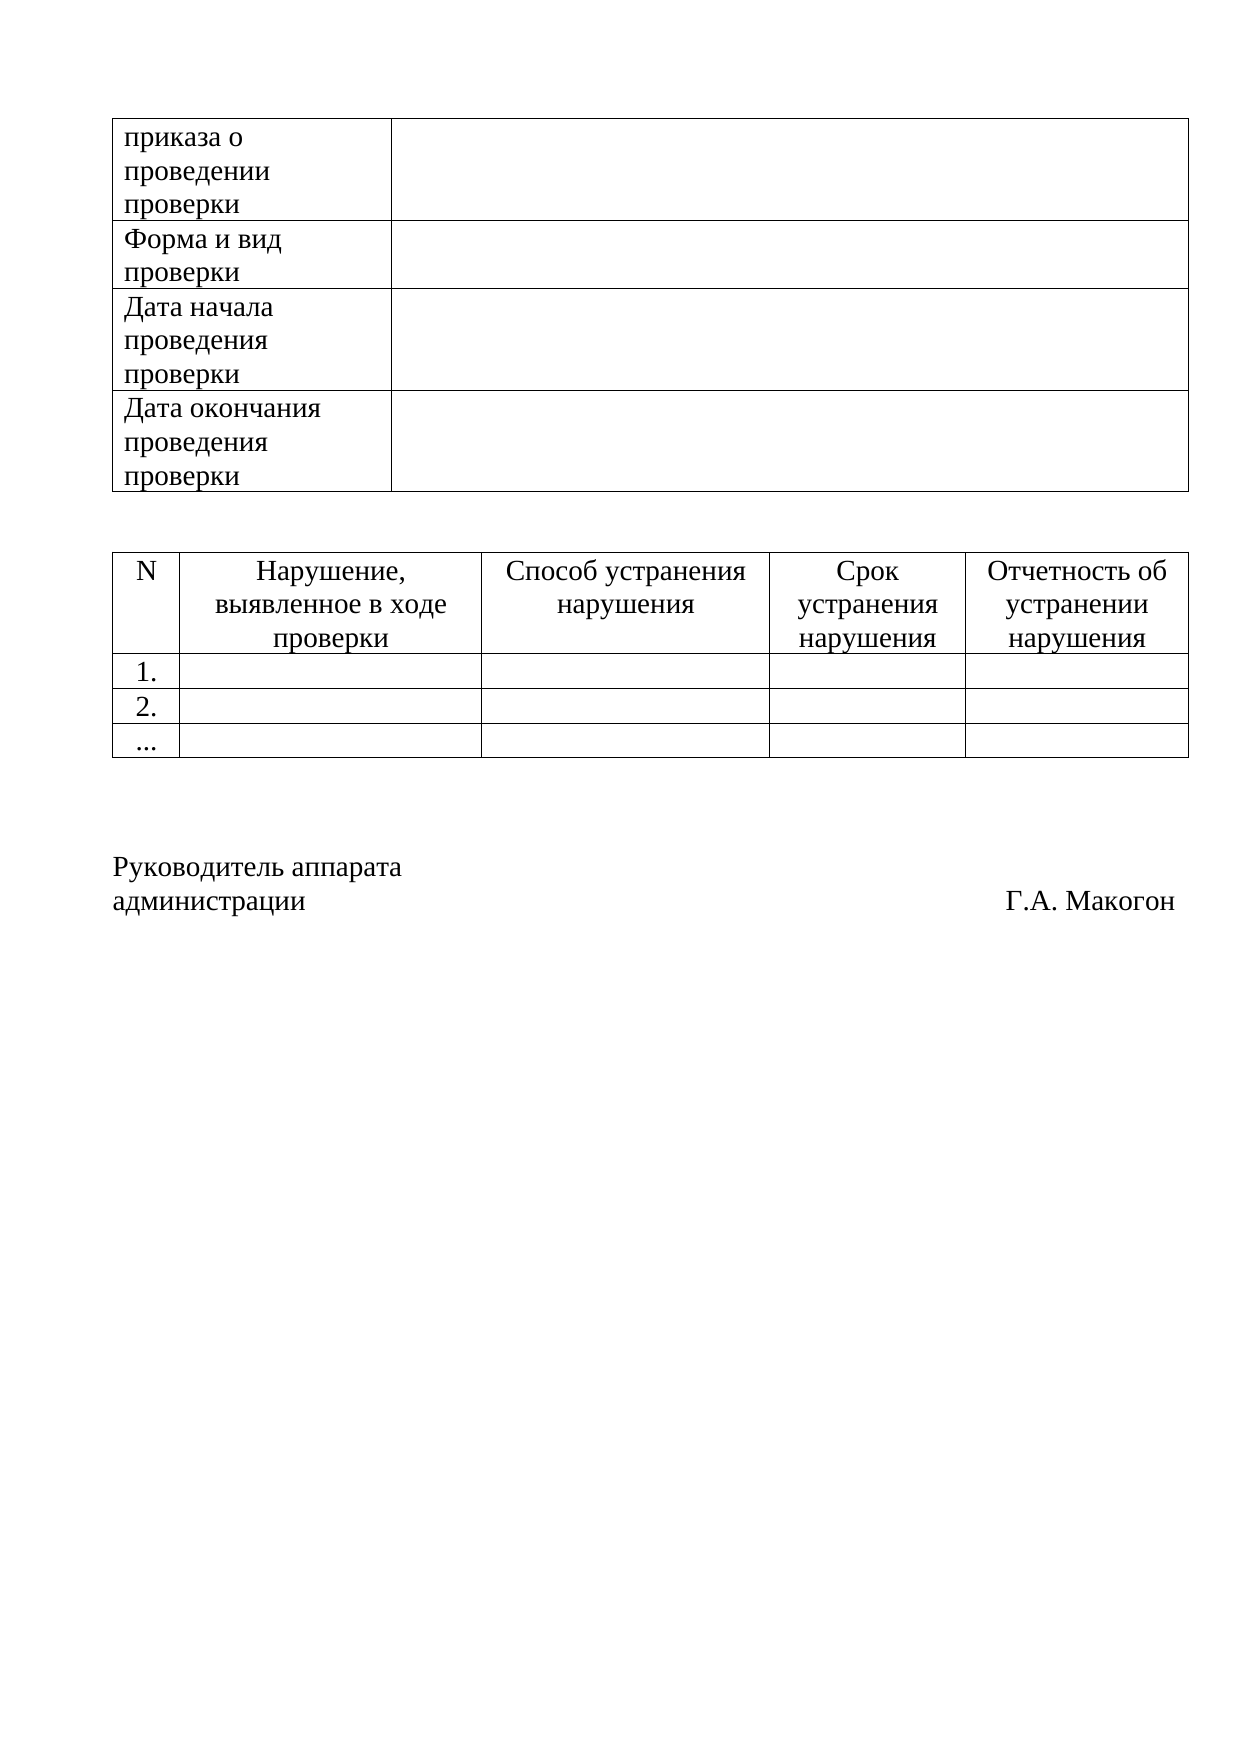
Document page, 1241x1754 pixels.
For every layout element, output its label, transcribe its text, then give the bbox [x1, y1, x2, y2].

table_header Срок устранения нарушения [770, 553, 965, 653]
table_cell [180, 654, 481, 688]
table_cell [180, 689, 481, 722]
table_header Способ устранения нарушения [482, 553, 769, 653]
text Руководитель аппарата [112, 849, 1181, 883]
table_cell [392, 119, 1188, 220]
table_cell ... [113, 724, 179, 757]
table_cell [770, 654, 965, 688]
table_cell [482, 724, 769, 757]
text администрации Г.А. Макогон [112, 883, 1200, 916]
table_cell [966, 689, 1188, 722]
table_cell [966, 724, 1188, 757]
table_cell [392, 391, 1188, 491]
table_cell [113, 119, 391, 220]
table_header Отчетность об устранении нарушения [966, 553, 1188, 653]
table_cell 1. [113, 654, 179, 688]
table_cell [392, 289, 1188, 389]
table_header N [113, 553, 179, 653]
table_cell [482, 654, 769, 688]
table_cell Дата начала проведения проверки [113, 289, 391, 389]
table_cell [482, 689, 769, 722]
table_cell [180, 724, 481, 757]
table_cell [770, 689, 965, 722]
table_cell [392, 221, 1188, 288]
table_cell [770, 724, 965, 757]
table_header Нарушение, выявленное в ходе проверки [180, 553, 481, 653]
table_cell Форма и вид проверки [113, 221, 391, 288]
table_cell [966, 654, 1188, 688]
table_cell 2. [113, 689, 179, 722]
table_cell Датa окончания проведения проверки [113, 391, 391, 491]
